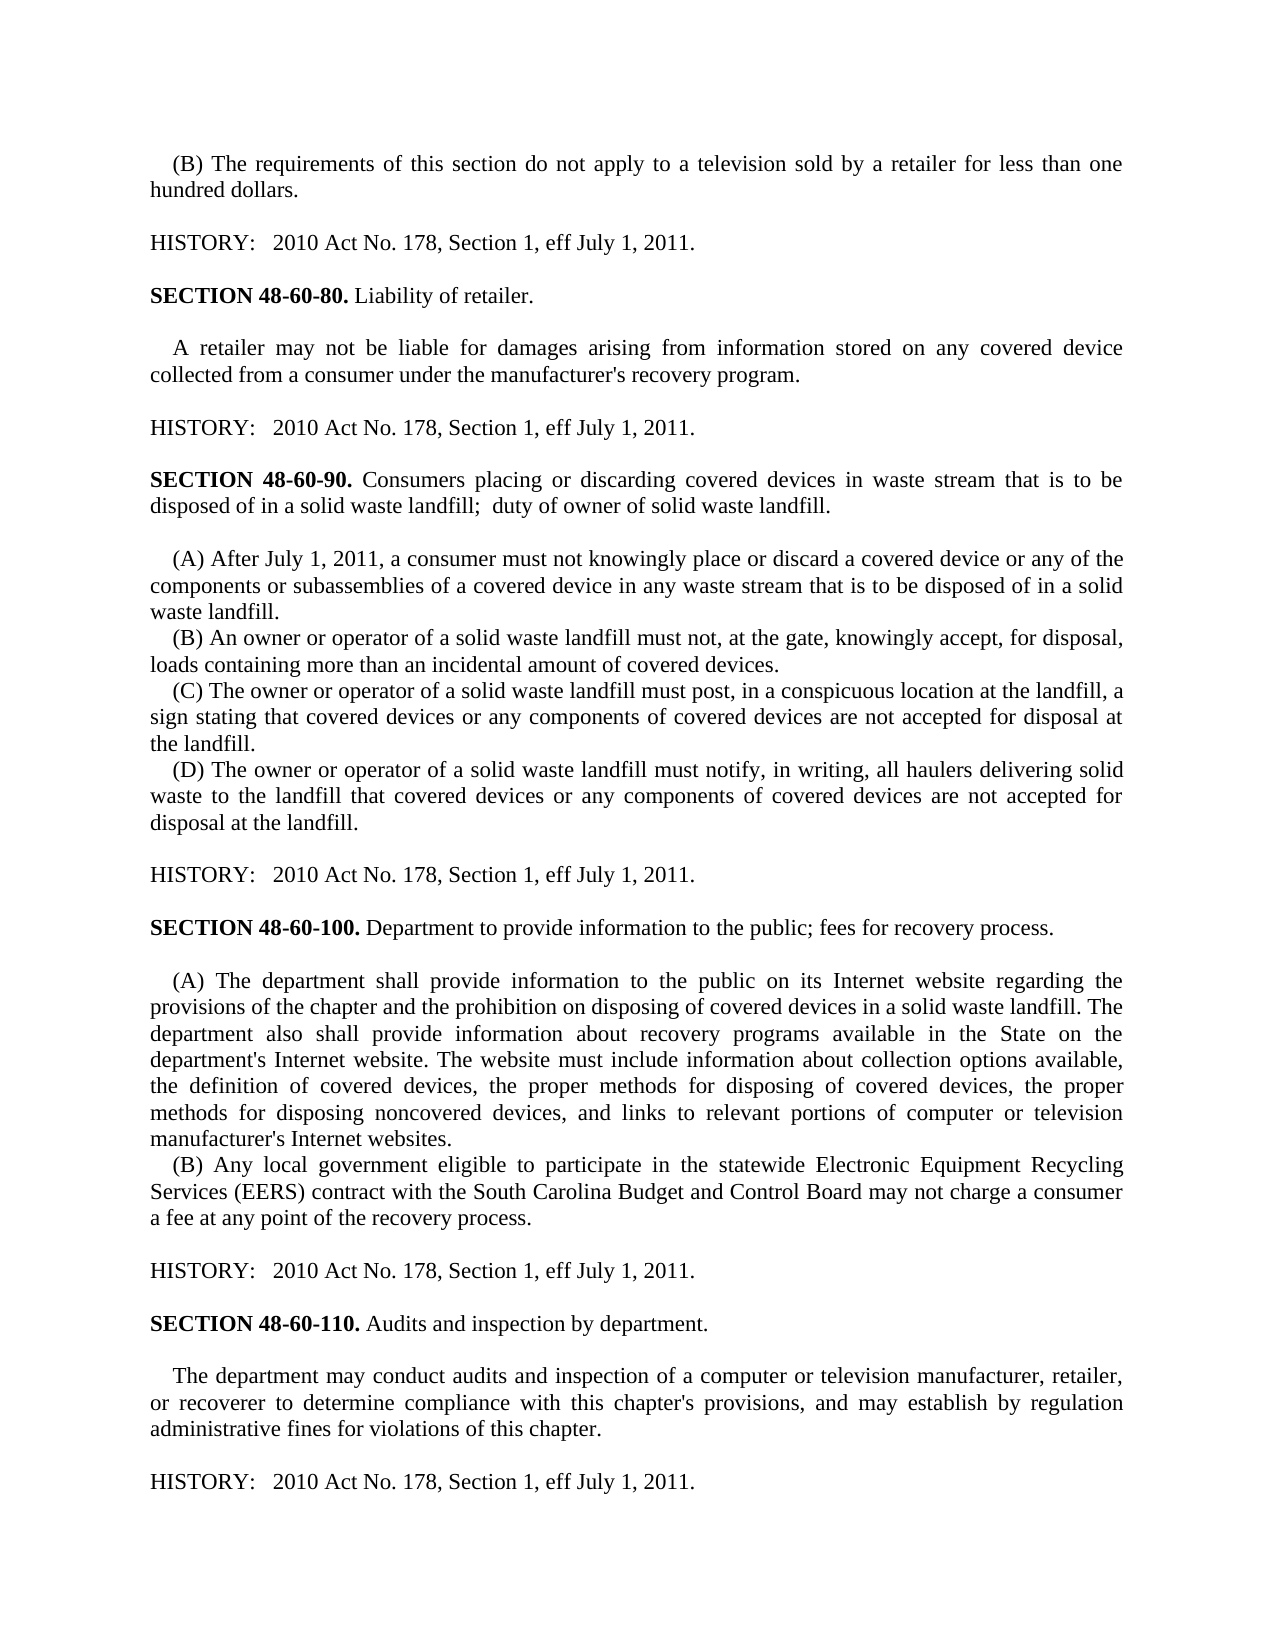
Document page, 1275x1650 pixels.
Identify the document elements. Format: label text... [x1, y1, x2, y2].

text A retailer may not be liable for damages arising from information stored on any covered device collected from a consumer under the manufacturer's recovery program. [150, 334, 1125, 387]
text SECTION 48-60-90. Consumers placing or discarding covered devices in waste stream that is to be disposed of in a solid waste landfill; duty of owner of solid waste landfill. [150, 466, 1125, 519]
text SECTION 48-60-100. Department to provide information to the public; fees for recovery process. [150, 914, 1125, 941]
text (B) The requirements of this section do not apply to a television sold by a retailer for less than one hundred dollars. [150, 150, 1125, 203]
text (B) An owner or operator of a solid waste landfill must not, at the gate, knowingly accept, for disposal, loads containing more than an incidental amount of covered devices. [150, 624, 1125, 677]
text HISTORY: 2010 Act No. 178, Section 1, eff July 1, 2011. [150, 413, 1125, 440]
text (B) Any local government eligible to participate in the statewide Electronic Equipment Recycling Services (EERS) contract with the South Carolina Budget and Control Board may not charge a consumer a fee at any point of the recovery process. [150, 1151, 1125, 1231]
text SECTION 48-60-110. Audits and inspection by department. [150, 1309, 1125, 1336]
text HISTORY: 2010 Act No. 178, Section 1, eff July 1, 2011. [150, 862, 1125, 888]
text (D) The owner or operator of a solid waste landfill must notify, in writing, all haulers delivering solid waste to the landfill that covered devices or any components of covered devices are not accepted for disposal at the landfill. [150, 756, 1125, 835]
text HISTORY: 2010 Act No. 178, Section 1, eff July 1, 2011. [150, 1468, 1125, 1494]
text (C) The owner or operator of a solid waste landfill must post, in a conspicuous location at the landfill, a sign stating that covered devices or any components of covered devices are not accepted for disposal at the landfill. [150, 677, 1125, 756]
text HISTORY: 2010 Act No. 178, Section 1, eff July 1, 2011. [150, 1257, 1125, 1283]
text (A) The department shall provide information to the public on its Internet website regarding the provisions of the chapter and the prohibition on disposing of covered devices in a solid waste landfill. The department also shall provide information about recovery programs available in the State on the department's Internet website. The website must include information about collection options available, the definition of covered devices, the proper methods for disposing of covered devices, the proper methods for disposing noncovered devices, and links to relevant portions of computer or television manufacturer's Internet websites. [150, 967, 1125, 1151]
text (A) After July 1, 2011, a consumer must not knowingly place or discard a covered device or any of the components or subassemblies of a covered device in any waste stream that is to be disposed of in a solid waste landfill. [150, 545, 1125, 624]
text HISTORY: 2010 Act No. 178, Section 1, eff July 1, 2011. [150, 229, 1125, 255]
text The department may conduct audits and inspection of a computer or television manufacturer, retailer, or recoverer to determine compliance with this chapter's provisions, and may establish by regulation administrative fines for violations of this chapter. [150, 1362, 1125, 1441]
text SECTION 48-60-80. Liability of retailer. [150, 282, 1125, 308]
